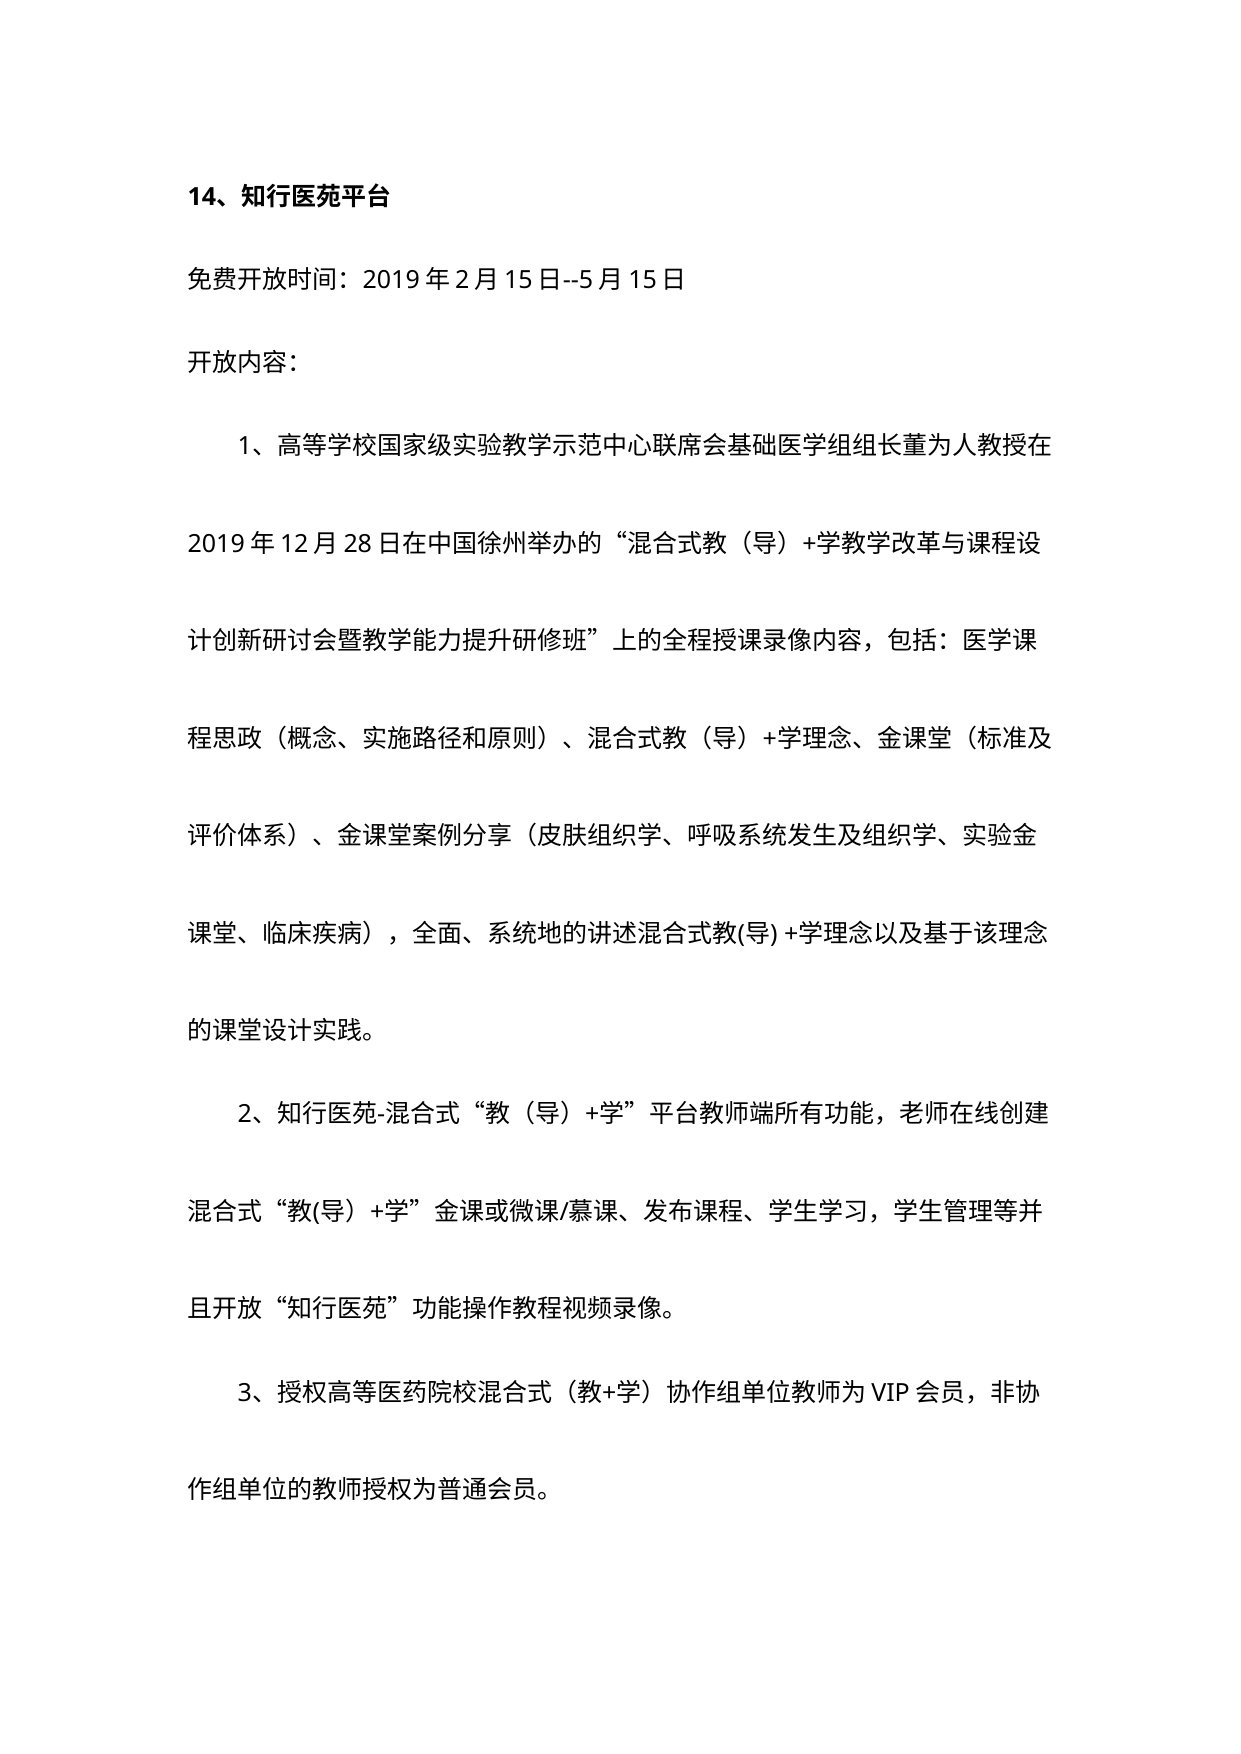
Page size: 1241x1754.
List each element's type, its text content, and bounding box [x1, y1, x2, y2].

text 开放内容： [187, 328, 1053, 393]
text 免费开放时间：2019年2月15日--5月15日 [187, 245, 1053, 310]
text 2、知行医苑-混合式“教（导）+学”平台教师端所有功能，老师在线创建混合式“教(导）+学”金课或微课/慕课、发布课程、学生学习，学生管理等并且开放“知行医苑”功能操作教程视频录像。 [187, 1079, 1053, 1339]
text 3、授权高等医药院校混合式（教+学）协作组单位教师为VIP会员，非协作组单位的教师授权为普通会员。 [187, 1358, 1053, 1520]
text 1、高等学校国家级实验教学示范中心联席会基础医学组组长董为人教授在2019年12月28日在中国徐州举办的“混合式教（导）+学教学改革与课程设计创新研讨会暨教学能力提升研修班”上的全程授课录像内容，包括：医学课程思政（概念、实施路径和原则）、混合式教（导）+学理念、金课堂（标准及评价体系）、金课堂案例分享（皮肤组织学、呼吸系统发生及组织学、实验金课堂、临床疾病），全面、系统地的讲述混合式教(导) +学理念以及基于该理念的课堂设计实践。 [187, 411, 1053, 1061]
text 14、知行医苑平台 [187, 162, 1053, 227]
